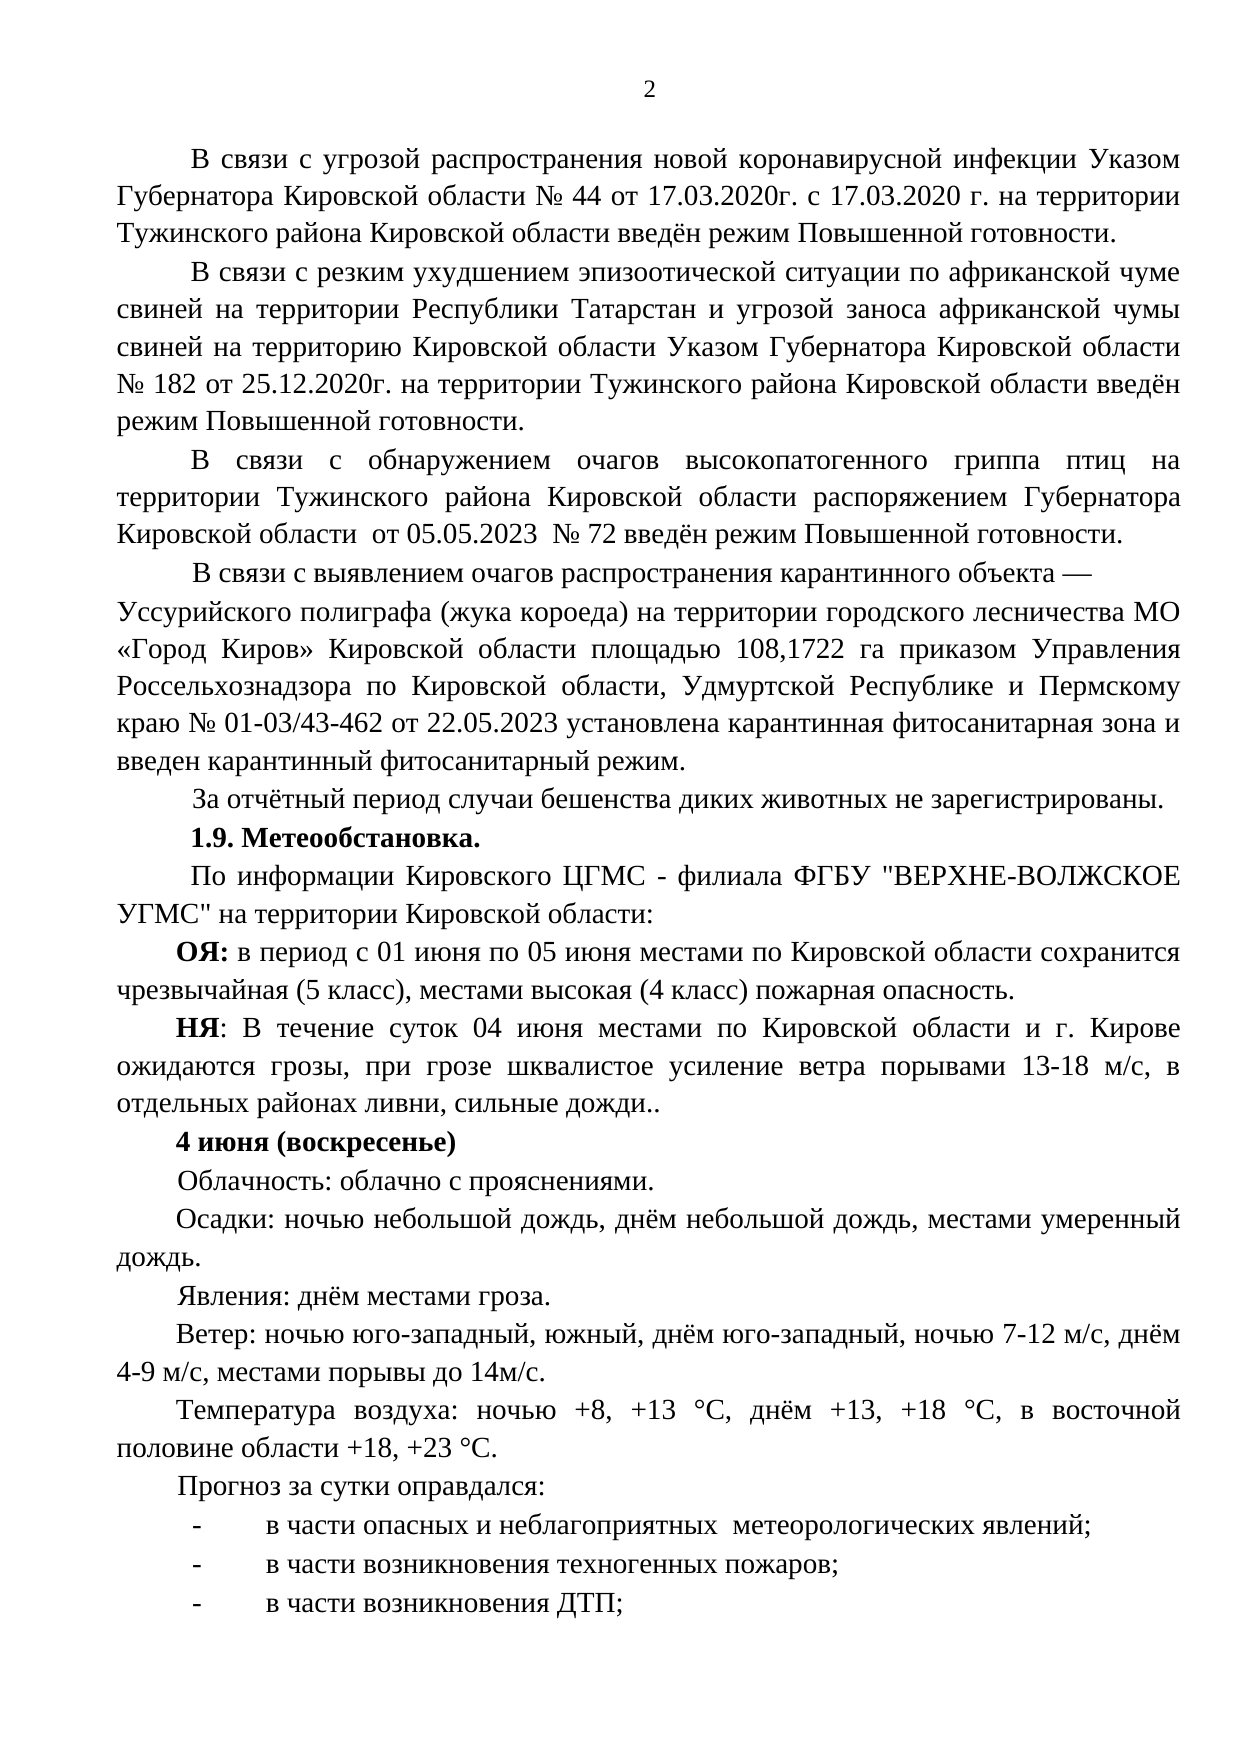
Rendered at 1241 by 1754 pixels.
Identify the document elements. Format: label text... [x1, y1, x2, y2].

text Температура воздуха: ночью +8, +13 °C, днём +13, +18 °C, в восточной половине области +18, +23 °C. [116, 1392, 1182, 1463]
text По информации Кировского ЦГМС - филиала ФГБУ "ВЕРХНЕ-ВОЛЖСКОЕ УГМС" на территории Кировской области: [116, 858, 1182, 929]
text Облачность: облачно с прояснениями. [177, 1163, 1182, 1196]
text ОЯ: в период с 01 июня по 05 июня местами по Кировской области сохранится чрезвычайная (5 класс), местами высокая (4 класс) пожарная опасность. [116, 934, 1182, 1005]
text Ветер: ночью юго-западный, южный, днём юго-западный, ночью 7-12 м/с, днём 4-9 м/с, местами порывы до 14м/с. [116, 1316, 1182, 1387]
text Осадки: ночью небольшой дождь, днём небольшой дождь, местами умеренный дождь. [116, 1202, 1182, 1272]
list в части возникновения техногенных пожаров; [192, 1546, 1182, 1580]
text 4 июня (воскресенье) [116, 1124, 1182, 1157]
list в части опасных и неблагоприятных метеорологических явлений; [192, 1507, 1182, 1541]
text НЯ: В течение суток 04 июня местами по Кировской области и г. Кирове ожидаются грозы, при грозе шквалистое усиление ветра порывами 13-18 м/с, в отдельных районах ливни, сильные дожди.. [116, 1011, 1182, 1118]
text В связи с угрозой распространения новой коронавирусной инфекции Указом Губернатора Кировской области № 44 от 17.03.2020г. с 17.03.2020 г. на территории Тужинского района Кировской области введён режим Повышенной готовности. [116, 141, 1182, 249]
list в части возникновения ДТП; [192, 1585, 1182, 1619]
text Прогноз за сутки оправдался: [177, 1468, 1182, 1502]
text За отчётный период случаи бешенства диких животных не зарегистрированы. [192, 782, 1182, 815]
text В связи с выявлением очагов распространения карантинного объекта — [192, 555, 1182, 589]
text Явления: днём местами гроза. [177, 1278, 1182, 1311]
text Уссурийского полиграфа (жука короеда) на территории городского лесничества МО «Город Киров» Кировской области площадью 108,1722 га приказом Управления Россельхознадзора по Кировской области, Удмуртской Республике и Пермскому краю № 01-03/43-462 от 22.05.2023 установлена карантинная фитосанитарная зона и введен карантинный фитосанитарный режим. [116, 594, 1182, 776]
text В связи с обнаружением очагов высокопатогенного гриппа птиц на территории Тужинского района Кировской области распоряжением Губернатора Кировской области от 05.05.2023 № 72 введён режим Повышенной готовности. [116, 442, 1182, 550]
text В связи с резким ухудшением эпизоотической ситуации по африканской чуме свиней на территории Республики Татарстан и угрозой заноса африканской чумы свиней на территорию Кировской области Указом Губернатора Кировской области № 182 от 25.12.2020г. на территории Тужинского района Кировской области введён режим Повышенной готовности. [116, 254, 1182, 437]
text 1.9. Метеообстановка. [190, 821, 1200, 854]
